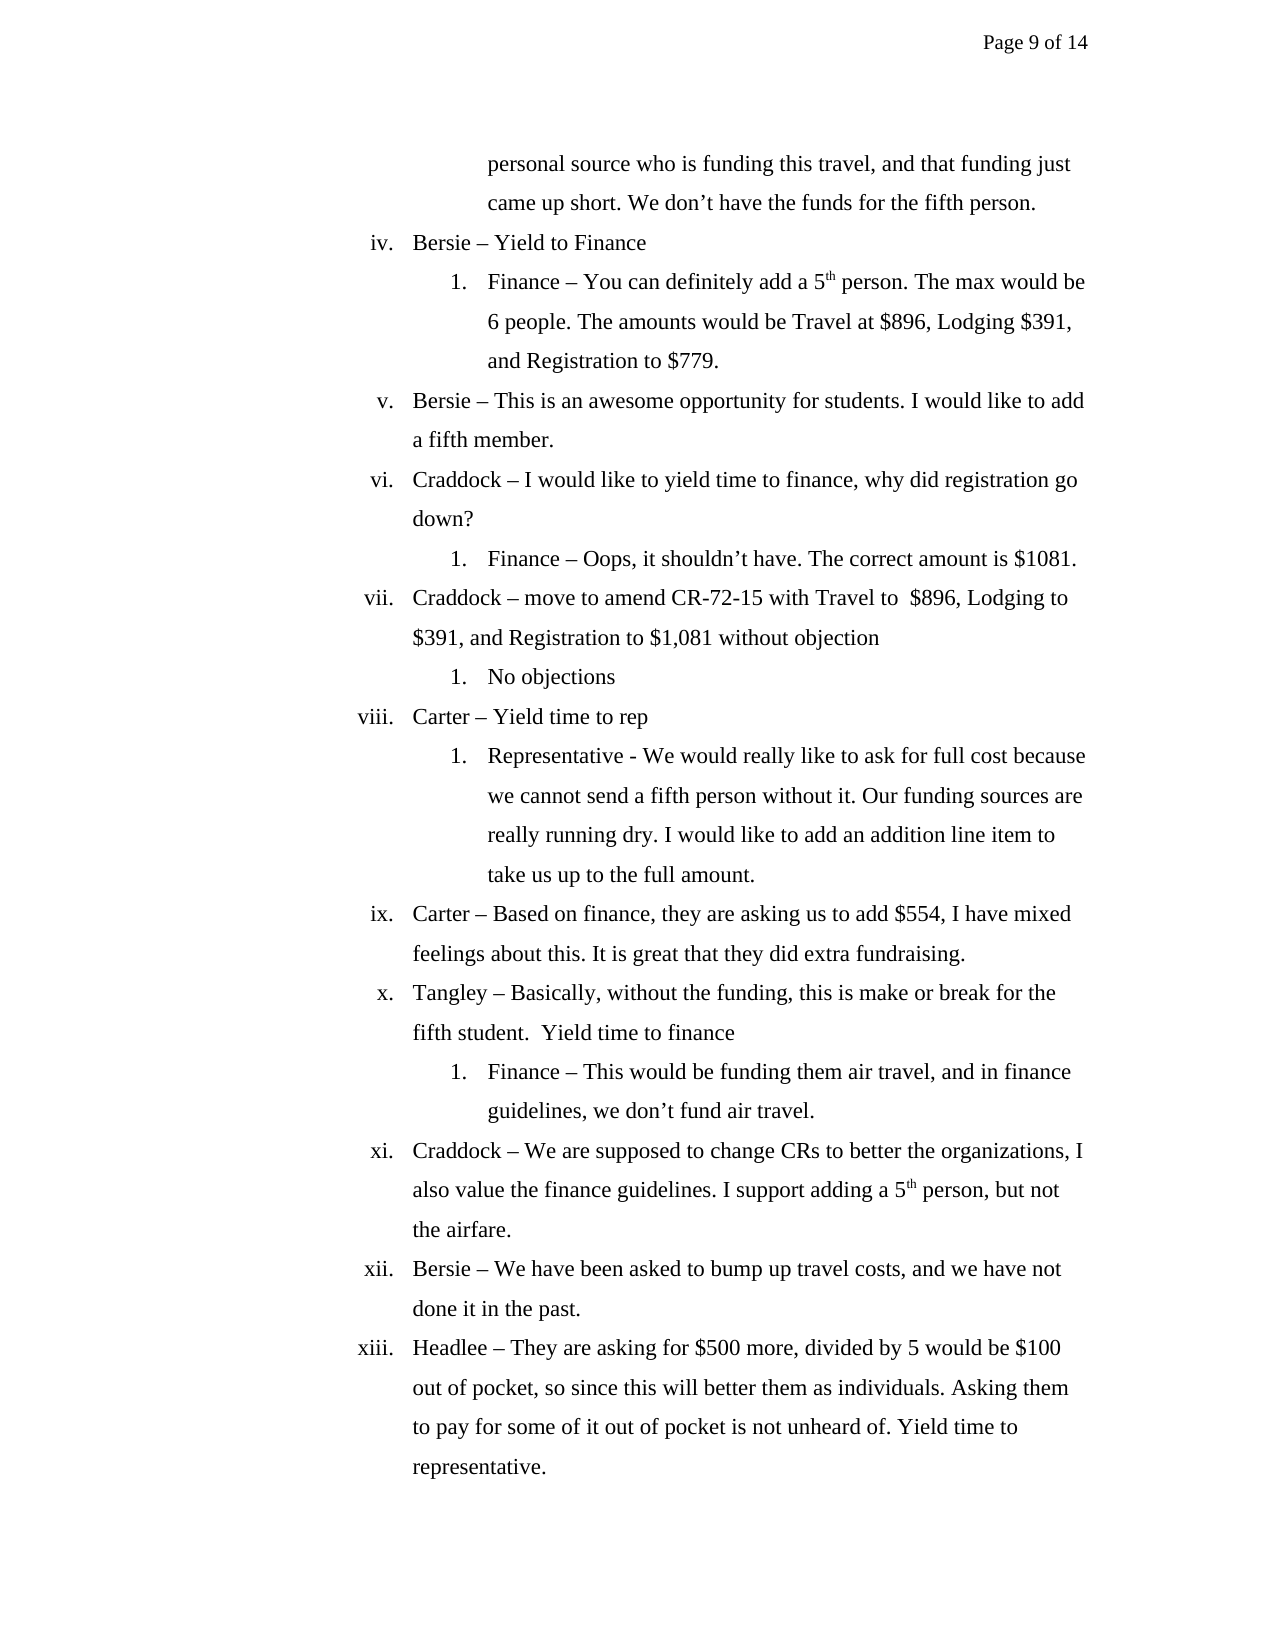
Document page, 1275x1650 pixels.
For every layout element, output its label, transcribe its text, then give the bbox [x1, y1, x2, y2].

list Carter – Yield time to rep [394, 703, 1087, 729]
list Bersie – Yield to Finance [394, 229, 1087, 255]
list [450, 150, 1087, 216]
list Headlee – They are asking for $500 more, divided by 5 would be $100 out of pocket, so since this will better them as individuals. Asking them to pay for some of it out of pocket is not unheard of. Yield time to representative. [394, 1334, 1087, 1479]
list Finance – You can definitely add a 5th person. The max would be 6 people. The amounts would be Travel at $896, Lodging $391, and Registration to $779. [450, 268, 1087, 374]
list Representative - We would really like to ask for full cost because we cannot send a fifth person without it. Our funding sources are really running dry. I would like to add an addition line item to take us up to the full amount. [450, 742, 1087, 887]
list No objections [450, 663, 1087, 689]
list Finance – This would be funding them air travel, and in finance guidelines, we don’t fund air travel. [450, 1058, 1087, 1124]
list Finance – Oops, it shouldn’t have. The correct amount is $1081. [450, 545, 1087, 571]
list Tangley – Basically, without the funding, this is make or break for the fifth student. Yield time to finance [394, 979, 1087, 1045]
list Craddock – We are supposed to change CRs to better the organizations, I also value the finance guidelines. I support adding a 5th person, but not the airfare. [394, 1137, 1087, 1242]
list Bersie – This is an awesome opportunity for students. I would like to add a fifth member. [394, 387, 1087, 453]
list Bersie – We have been asked to bump up travel costs, and we have not done it in the past. [394, 1255, 1087, 1321]
list Carter – Based on finance, they are asking us to add $554, I have mixed feelings about this. It is great that they did extra fundraising. [394, 900, 1087, 966]
list Craddock – I would like to yield time to finance, why did registration go down? [394, 466, 1087, 532]
list Craddock – move to amend CR-72-15 with Travel to $896, Lodging to $391, and Registration to $1,081 without objection [394, 584, 1087, 650]
